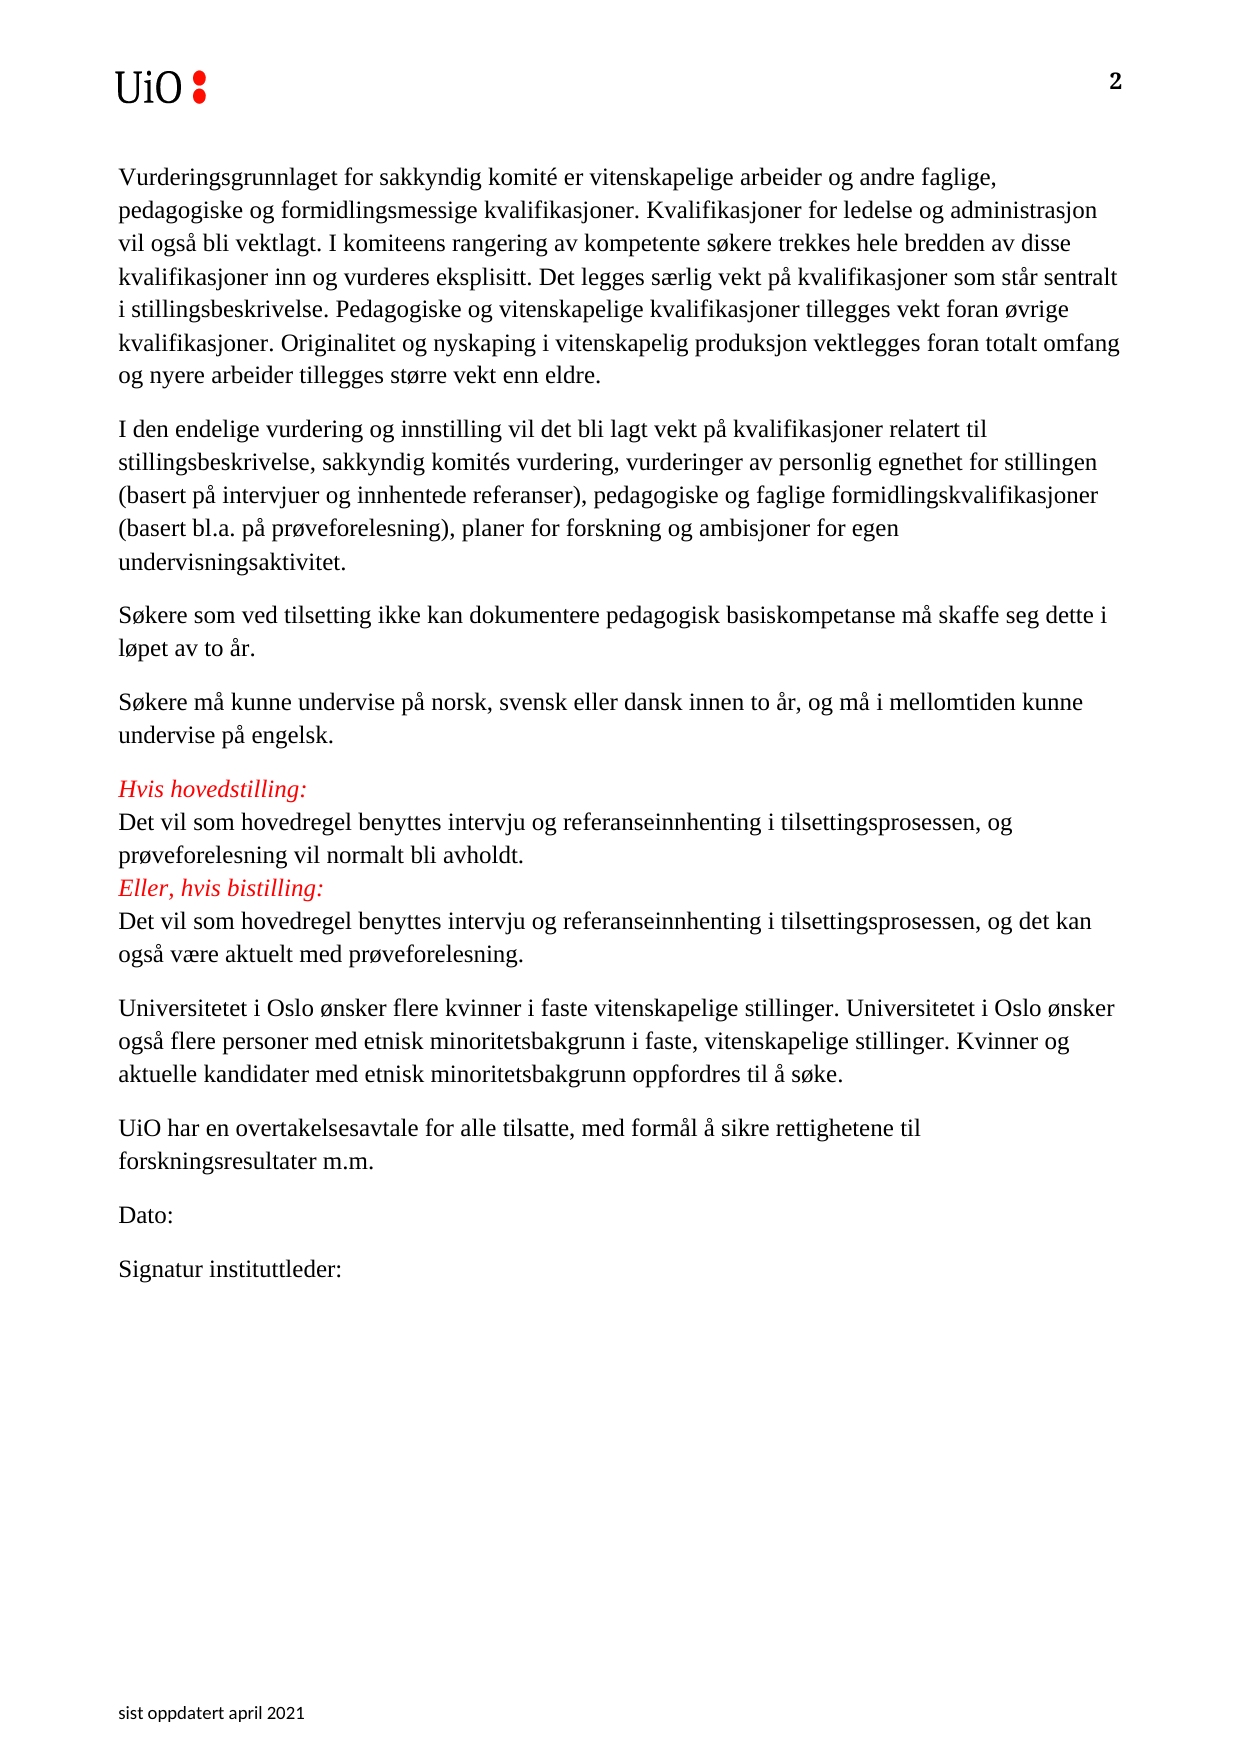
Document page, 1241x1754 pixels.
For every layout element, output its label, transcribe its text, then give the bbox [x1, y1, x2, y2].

text Det vil som hovedregel benyttes intervju og referanseinnhenting i tilsettingsprosessen, og prøveforelesning vil normalt bli avholdt. [118, 807, 1122, 869]
text Signatur instituttleder: [118, 1254, 1122, 1282]
text UiO har en overtakelsesavtale for alle tilsatte, med formål å sikre rettighetene til forskningsresultater m.m. [118, 1113, 1122, 1175]
text I den endelige vurdering og innstilling vil det bli lagt vekt på kvalifikasjoner relatert til stillingsbeskrivelse, sakkyndig komités vurdering, vurderinger av personlig egnethet for stillingen (basert på intervjuer og innhentede referanser), pedagogiske og faglige formidlingskvalifikasjoner (basert bl.a. på prøveforelesning), planer for forskning og ambisjoner for egen undervisningsaktivitet. [118, 414, 1122, 575]
text Universitetet i Oslo ønsker flere kvinner i faste vitenskapelige stillinger. Universitetet i Oslo ønsker også flere personer med etnisk minoritetsbakgrunn i faste, vitenskapelige stillinger. Kvinner og aktuelle kandidater med etnisk minoritetsbakgrunn oppfordres til å søke. [118, 993, 1122, 1088]
text Søkere må kunne undervise på norsk, svensk eller dansk innen to år, og må i mellomtiden kunne undervise på engelsk. [118, 687, 1122, 749]
text Vurderingsgrunnlaget for sakkyndig komité er vitenskapelige arbeider og andre faglige, pedagogiske og formidlingsmessige kvalifikasjoner. Kvalifikasjoner for ledelse og administrasjon vil også bli vektlagt. I komiteens rangering av kompetente søkere trekkes hele bredden av disse kvalifikasjoner inn og vurderes eksplisitt. Det legges særlig vekt på kvalifikasjoner som står sentralt i stillingsbeskrivelse. Pedagogiske og vitenskapelige kvalifikasjoner tillegges vekt foran øvrige kvalifikasjoner. Originalitet og nyskaping i vitenskapelig produksjon vektlegges foran totalt omfang og nyere arbeider tillegges større vekt enn eldre. [118, 162, 1122, 389]
text Dato: [118, 1200, 1122, 1229]
text Det vil som hovedregel benyttes intervju og referanseinnhenting i tilsettingsprosessen, og det kan også være aktuelt med prøveforelesning. [118, 906, 1122, 968]
text Eller, hvis bistilling: [118, 873, 1122, 902]
text Hvis hovedstilling: [118, 774, 1122, 803]
text Søkere som ved tilsetting ikke kan dokumentere pedagogisk basiskompetanse må skaffe seg dette i løpet av to år. [118, 600, 1122, 662]
